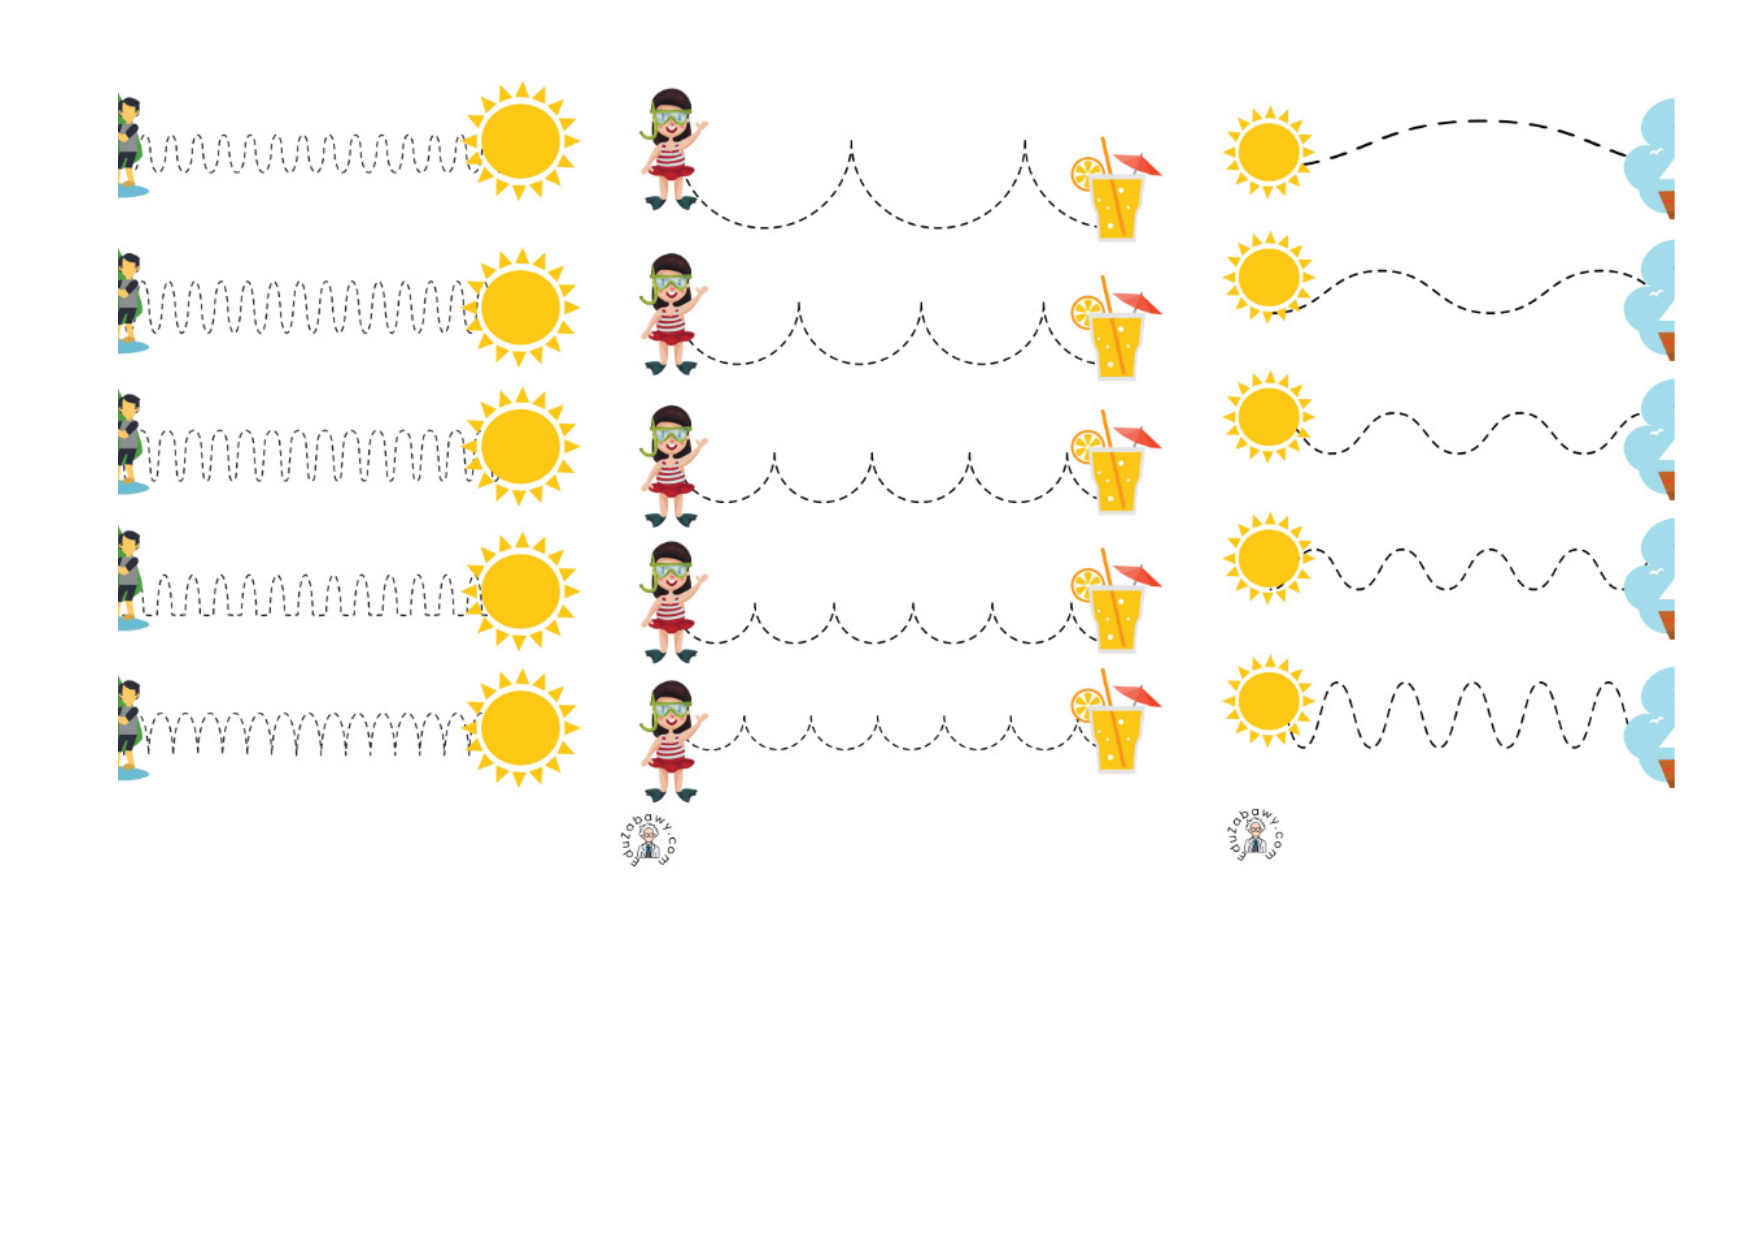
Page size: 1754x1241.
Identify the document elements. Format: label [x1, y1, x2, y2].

picture [118, 59, 1675, 878]
